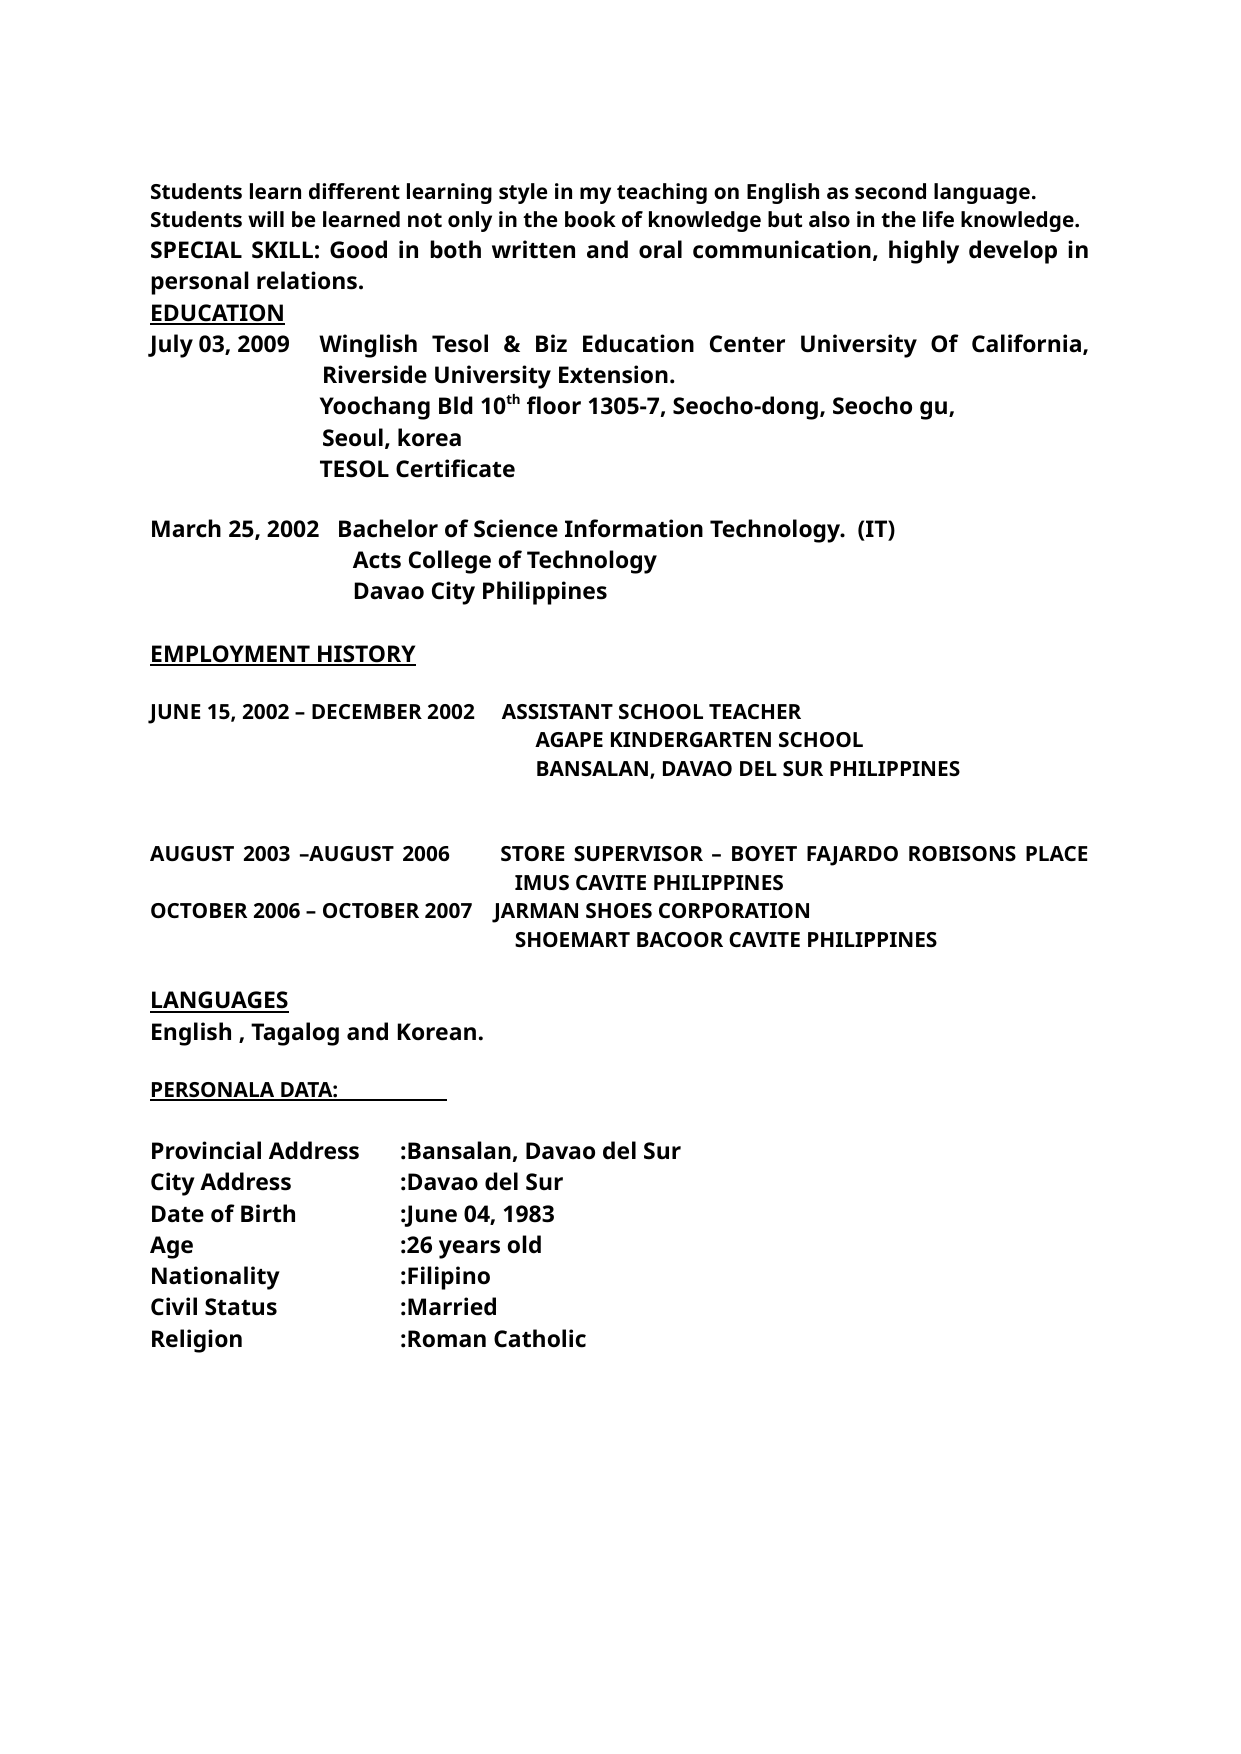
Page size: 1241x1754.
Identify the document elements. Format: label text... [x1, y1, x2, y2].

text Religion :Roman Catholic [150, 1322, 1090, 1354]
text LANGUAGES [150, 984, 1090, 1016]
text July 03, 2009 Winglish Tesol & Biz Education Center University Of California, Riverside University Extension. [150, 328, 1090, 390]
text EDUCATION [150, 297, 1090, 328]
text JUNE 15, 2002 – DECEMBER 2002 ASSISTANT SCHOOL TEACHER [150, 697, 1090, 726]
text Davao City Philippines [150, 575, 1090, 606]
text Seoul, korea [150, 422, 1090, 453]
text TESOL Certificate [150, 453, 1090, 484]
text City Address :Davao del Sur [150, 1166, 1090, 1197]
text SPECIAL SKILL: Good in both written and oral communication, highly develop in personal relations. [150, 234, 1090, 297]
text OCTOBER 2006 – OCTOBER 2007 JARMAN SHOES CORPORATION [150, 896, 1090, 925]
text Students learn different learning style in my teaching on English as second language. [150, 177, 1090, 206]
text Students will be learned not only in the book of knowledge but also in the life knowledge. [150, 206, 1090, 234]
text March 25, 2002 Bachelor of Science Information Technology. (IT) [150, 512, 1090, 544]
text Acts College of Technology [150, 544, 1090, 575]
text SHOEMART BACOOR CAVITE PHILIPPINES [150, 925, 1090, 953]
text Date of Birth :June 04, 1983 [150, 1197, 1090, 1229]
text Yoochang Bld 10th floor 1305-7, Seocho-dong, Seocho gu, [150, 390, 1090, 422]
text PERSONALA DATA: [150, 1075, 1090, 1104]
text AUGUST 2003 –AUGUST 2006 STORE SUPERVISOR – BOYET FAJARDO ROBISONS PLACE IMUS CAVITE PHILIPPINES [150, 839, 1090, 896]
text English , Tagalog and Korean. [150, 1016, 1090, 1047]
text AGAPE KINDERGARTEN SCHOOL [150, 726, 1090, 754]
text Civil Status :Married [150, 1291, 1090, 1322]
text Provincial Address :Bansalan, Davao del Sur [150, 1135, 1090, 1166]
text BANSALAN, DAVAO DEL SUR PHILIPPINES [150, 754, 1090, 782]
text Nationality :Filipino [150, 1260, 1090, 1291]
text EMPLOYMENT HISTORY [150, 637, 1090, 669]
text Age :26 years old [150, 1229, 1090, 1260]
